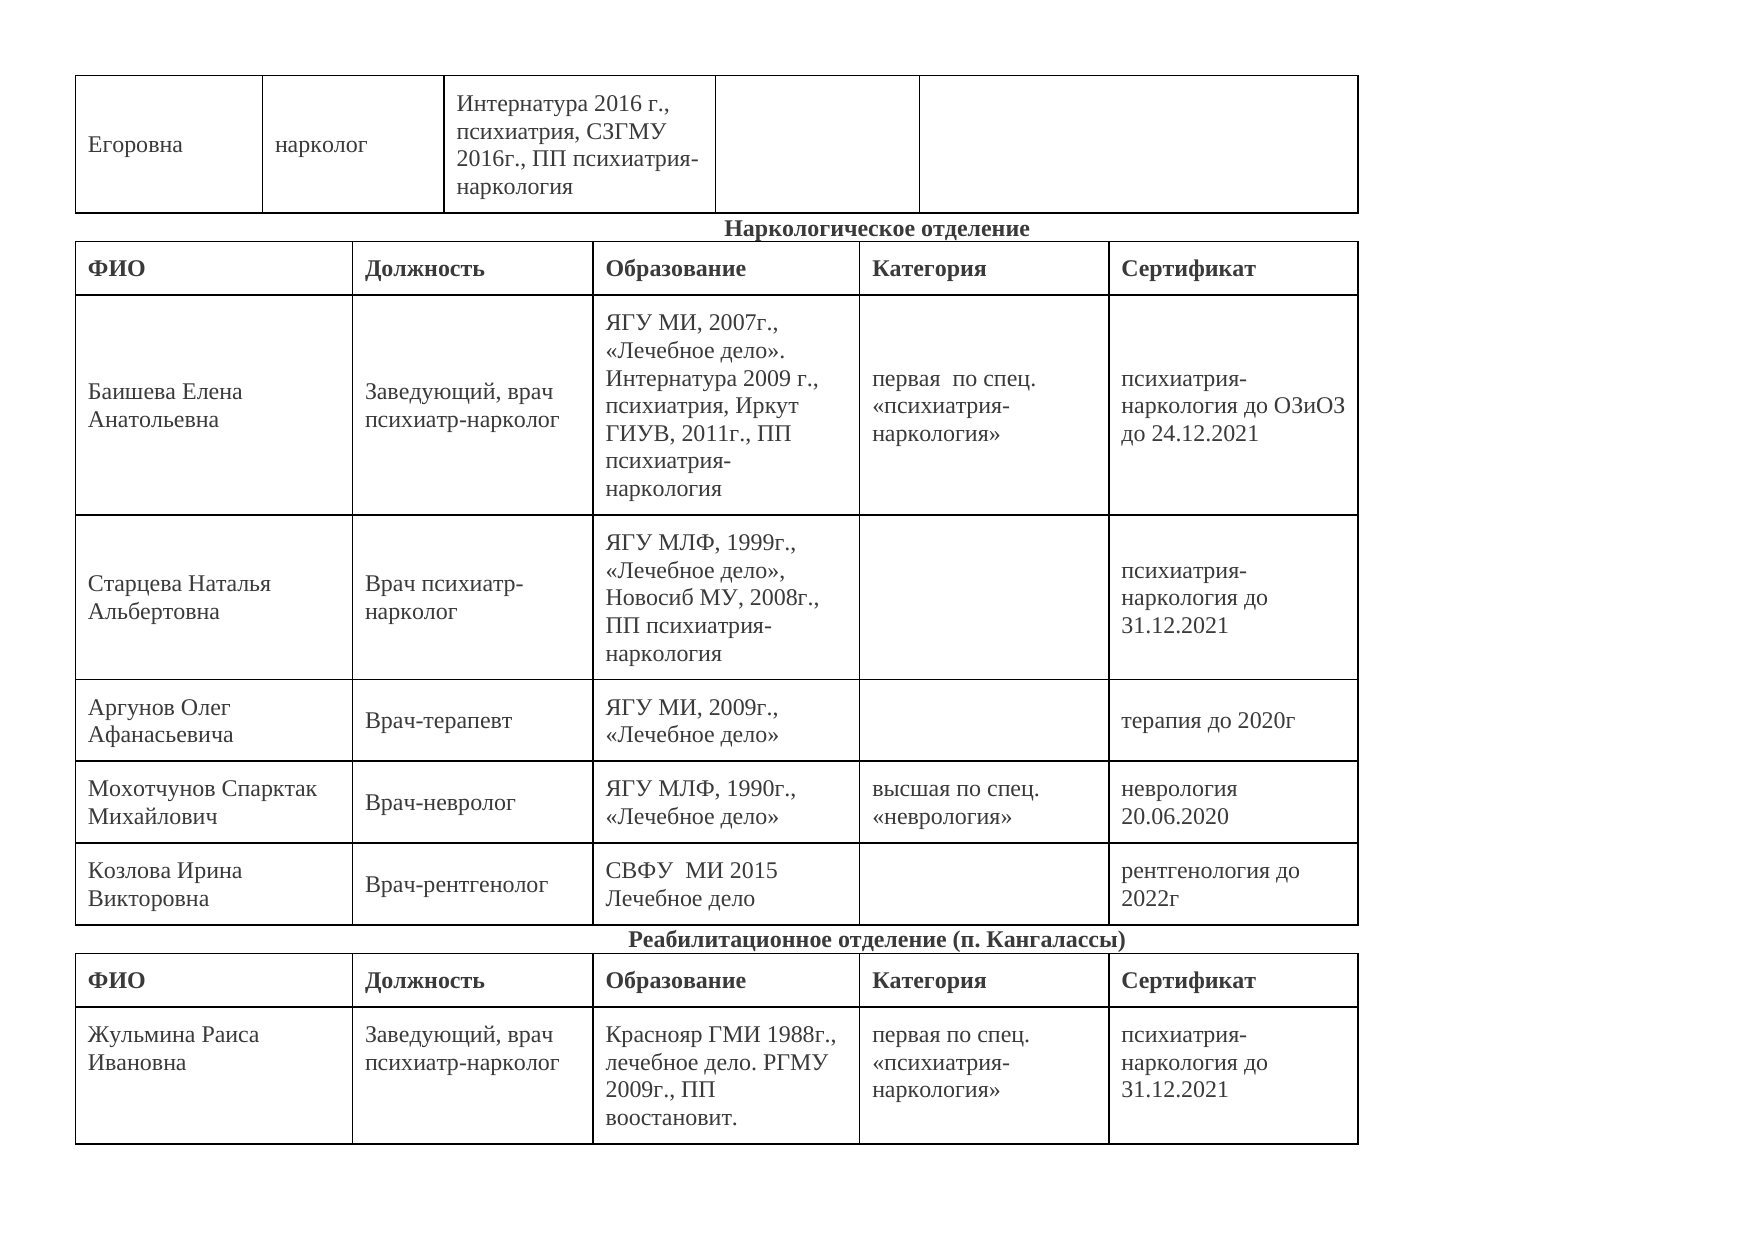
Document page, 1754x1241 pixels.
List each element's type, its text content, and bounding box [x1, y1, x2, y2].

table_header Должность [353, 242, 592, 294]
text Реабилитационное отделение (п. Кангалассы) [75, 926, 1679, 953]
table_header Сертификат [1110, 954, 1357, 1006]
table_header Должность [353, 954, 592, 1006]
table_cell Аргунов Олег Афанасьевича [76, 680, 352, 760]
table_cell [860, 844, 1108, 924]
table_cell Врач-невролог [353, 762, 592, 842]
table_header Сертификат [1110, 242, 1357, 294]
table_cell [76, 1008, 352, 1143]
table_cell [594, 1008, 859, 1143]
table_cell СВФУ МИ 2015 Лечебное дело [594, 844, 859, 924]
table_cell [76, 76, 262, 212]
table_header Категория [860, 954, 1108, 1006]
table_cell неврология 20.06.2020 [1110, 762, 1357, 842]
table_cell психиатрия-наркология до ОЗиОЗ до 24.12.2021 [1110, 296, 1357, 514]
table_cell ЯГУ МЛФ, 1999г., «Лечебное дело», Новосиб МУ, 2008г., ПП психиатрия-наркология [594, 516, 859, 679]
table_cell ЯГУ МЛФ, 1990г., «Лечебное дело» [594, 762, 859, 842]
table_header ФИО [76, 954, 352, 1006]
table_cell Заведующий, врач психиатр-нарколог [353, 296, 592, 514]
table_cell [1110, 1008, 1357, 1143]
table_cell высшая по спец. «неврология» [860, 762, 1108, 842]
table_cell ЯГУ МИ, 2009г., «Лечебное дело» [594, 680, 859, 760]
table_cell Старцева Наталья Альбертовна [76, 516, 352, 679]
table_cell [860, 680, 1108, 760]
table_cell терапия до 2020г [1110, 680, 1357, 760]
table_header ФИО [76, 242, 352, 294]
table_cell рентгенология до 2022г [1110, 844, 1357, 924]
table_cell Врач психиатр-нарколог [353, 516, 592, 679]
table_cell [716, 76, 919, 212]
table_cell Баишева Елена Анатольевна [76, 296, 352, 514]
table_cell первая по спец. «психиатрия-наркология» [860, 296, 1108, 514]
table_cell Врач-рентгенолог [353, 844, 592, 924]
table_header Категория [860, 242, 1108, 294]
table_cell ЯГУ МИ, 2007г., «Лечебное дело». Интернатура 2009 г., психиатрия, Иркут ГИУВ, 2011г., ПП психиатрия-наркология [594, 296, 859, 514]
table_cell [860, 516, 1108, 679]
table_header Образование [594, 954, 859, 1006]
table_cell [353, 1008, 592, 1143]
table_cell Мохотчунов Спарктак Михайлович [76, 762, 352, 842]
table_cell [860, 1008, 1108, 1143]
table_header Образование [594, 242, 859, 294]
table_cell Врач-терапевт [353, 680, 592, 760]
text Наркологическое отделение [75, 213, 1679, 241]
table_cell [445, 76, 715, 212]
table_cell Козлова Ирина Викторовна [76, 844, 352, 924]
table_cell психиатрия-наркология до 31.12.2021 [1110, 516, 1357, 679]
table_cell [920, 76, 1357, 212]
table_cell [263, 76, 443, 212]
